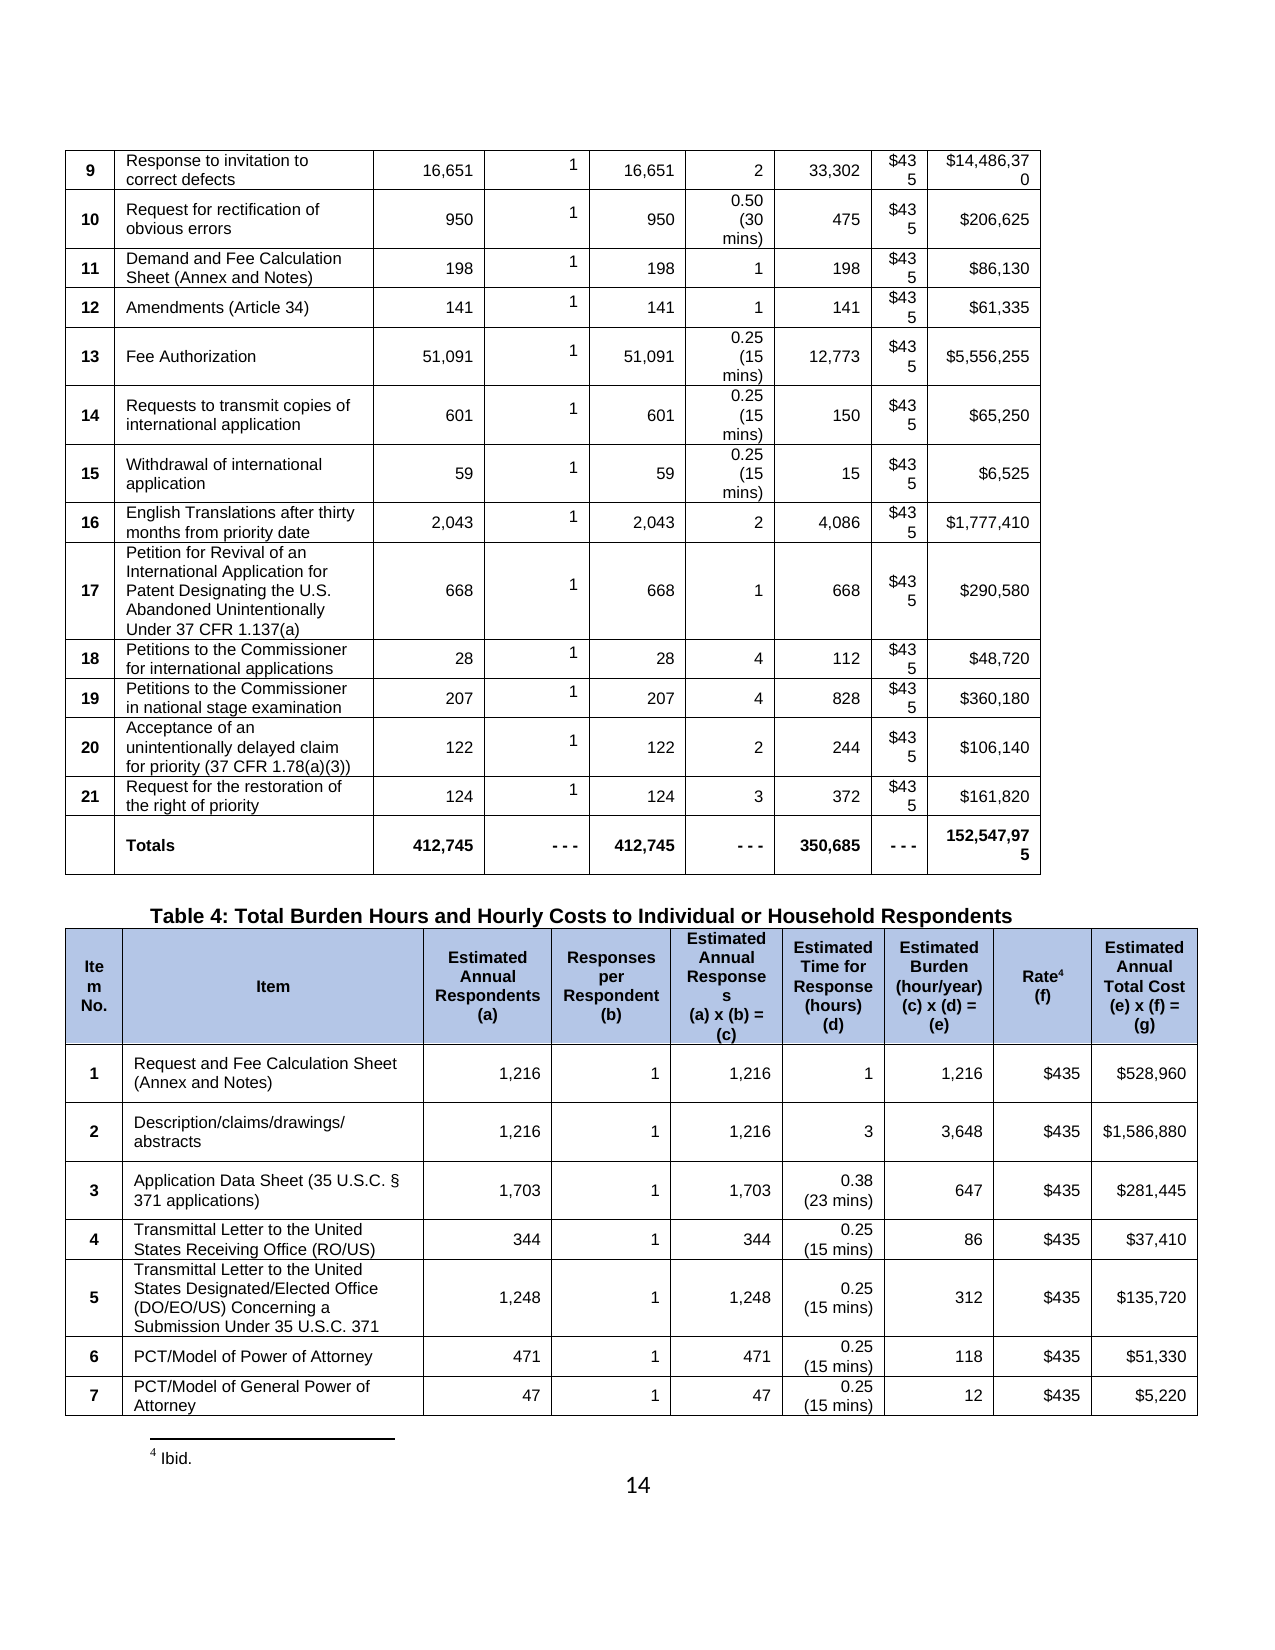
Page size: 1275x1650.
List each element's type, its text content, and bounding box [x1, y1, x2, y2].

table_cell PCT/Model of Power of Attorney [123, 1337, 423, 1376]
table_cell Request and Fee Calculation Sheet (Annex and Notes) [123, 1045, 423, 1102]
table_cell 1 [552, 1337, 670, 1376]
table_cell Response to invitation to correct defects [115, 151, 373, 189]
table_cell 1,216 [424, 1045, 551, 1102]
table_cell 950 [374, 190, 484, 248]
table_cell 207 [374, 679, 484, 717]
table_cell 21 [66, 777, 114, 815]
table_cell 152,547,975 [928, 816, 1040, 874]
table_cell PCT/Model of General Power of Attorney [123, 1377, 423, 1415]
table_cell 350,685 [775, 816, 871, 874]
table_cell $528,960 [1092, 1045, 1197, 1102]
table_cell 601 [374, 386, 484, 444]
table_cell 1,248 [671, 1260, 782, 1336]
table_header Estimated Burden (hour/year) (c) x (d) = (e) [885, 929, 993, 1043]
table_cell 1,216 [671, 1103, 782, 1161]
table_cell 0.50 (30 mins) [686, 190, 774, 248]
table_cell Petitions to the Commissioner for international applications [115, 640, 373, 678]
table_cell $281,445 [1092, 1162, 1197, 1219]
table_cell 6 [66, 1337, 122, 1376]
table_cell $435 [872, 151, 927, 189]
table_cell Demand and Fee Calculation Sheet (Annex and Notes) [115, 249, 373, 287]
table_cell 471 [424, 1337, 551, 1376]
table_cell 51,091 [374, 328, 484, 385]
table_cell $435 [872, 249, 927, 287]
table_cell 14 [66, 386, 114, 444]
table_cell 112 [775, 640, 871, 678]
table_cell Acceptance of an unintentionally delayed claim for priority (37 CFR 1.78(a)(3)) [115, 718, 373, 776]
table_cell 16 [66, 503, 114, 542]
table_cell 198 [775, 249, 871, 287]
table_cell 412,745 [590, 816, 685, 874]
table_cell 828 [775, 679, 871, 717]
table_cell 1 [552, 1260, 670, 1336]
table_header Estimated Annual Total Cost (e) x (f) = (g) [1092, 929, 1197, 1043]
table_cell 12 [66, 288, 114, 327]
table_cell 51,091 [590, 328, 685, 385]
table_cell $435 [872, 679, 927, 717]
table_cell 2,043 [374, 503, 484, 542]
table_cell 16,651 [374, 151, 484, 189]
table_cell $106,140 [928, 718, 1040, 776]
table_cell 1,216 [424, 1103, 551, 1161]
table_cell Petitions to the Commissioner in national stage examination [115, 679, 373, 717]
table_cell Description/claims/drawings/abstracts [123, 1103, 423, 1161]
table_cell 1 [552, 1045, 670, 1102]
table_cell 47 [671, 1377, 782, 1415]
table_cell 7 [66, 1377, 122, 1415]
table_cell 647 [885, 1162, 993, 1219]
table_cell Requests to transmit copies of international application [115, 386, 373, 444]
table_cell 11 [66, 249, 114, 287]
table_cell $14,486,370 [928, 151, 1040, 189]
table_cell 1 [485, 151, 589, 189]
table_cell 20 [66, 718, 114, 776]
table_cell Application Data Sheet (35 U.S.C. § 371 applications) [123, 1162, 423, 1219]
table_cell Withdrawal of international application [115, 445, 373, 502]
table_cell 244 [775, 718, 871, 776]
table_cell 1,216 [671, 1045, 782, 1102]
table_cell 33,302 [775, 151, 871, 189]
table_cell 1 [485, 503, 589, 542]
table_cell $37,410 [1092, 1220, 1197, 1258]
table_cell 17 [66, 543, 114, 638]
table_cell $1,777,410 [928, 503, 1040, 542]
table_cell $435 [994, 1220, 1091, 1258]
table_cell $435 [872, 328, 927, 385]
table_cell 1 [485, 543, 589, 638]
table_cell $435 [872, 543, 927, 638]
table_header Responses per Respondent (b) [552, 929, 670, 1043]
table_cell 1 [485, 386, 589, 444]
table_cell $435 [872, 386, 927, 444]
table_cell 4 [686, 640, 774, 678]
table_cell 150 [775, 386, 871, 444]
table_cell 9 [66, 151, 114, 189]
table_cell 1 [783, 1045, 884, 1102]
table_cell Request for the restoration of the right of priority [115, 777, 373, 815]
table_cell 4 [66, 1220, 122, 1258]
table_cell Petition for Revival of an International Application for Patent Designating the U.S. Abandoned Unintentionally Under 37 CFR 1.137(a) [115, 543, 373, 638]
table_cell $435 [872, 777, 927, 815]
table_header Estimated Annual Responses (a) x (b) = (c) [671, 929, 782, 1043]
table_cell 2 [66, 1103, 122, 1161]
table_cell 668 [775, 543, 871, 638]
table_cell 18 [66, 640, 114, 678]
table_cell 16,651 [590, 151, 685, 189]
table_cell 2,043 [590, 503, 685, 542]
table_cell Transmittal Letter to the United States Receiving Office (RO/US) [123, 1220, 423, 1258]
table_cell English Translations after thirty months from priority date [115, 503, 373, 542]
table_cell $290,580 [928, 543, 1040, 638]
table_cell 28 [374, 640, 484, 678]
table_cell 47 [424, 1377, 551, 1415]
table_cell 344 [424, 1220, 551, 1258]
table_cell 1 [686, 249, 774, 287]
table_cell 86 [885, 1220, 993, 1258]
table_cell 122 [590, 718, 685, 776]
table_cell Transmittal Letter to the United States Designated/Elected Office (DO/EO/US) Concerning a Submission Under 35 U.S.C. 371 [123, 1260, 423, 1336]
table_cell 1 [552, 1162, 670, 1219]
table_cell 28 [590, 640, 685, 678]
table_cell 1 [485, 328, 589, 385]
table_cell 3 [783, 1103, 884, 1161]
table_cell 412,745 [374, 816, 484, 874]
table_cell Fee Authorization [115, 328, 373, 385]
table_cell 118 [885, 1337, 993, 1376]
table_cell 312 [885, 1260, 993, 1336]
table_cell $51,330 [1092, 1337, 1197, 1376]
table_cell $5,556,255 [928, 328, 1040, 385]
table_cell 0.25 (15 mins) [686, 328, 774, 385]
table_cell 19 [66, 679, 114, 717]
table_cell 1 [552, 1103, 670, 1161]
table_cell 1,248 [424, 1260, 551, 1336]
table_cell 3,648 [885, 1103, 993, 1161]
table_cell 0.25 (15 mins) [686, 445, 774, 502]
table_cell $435 [994, 1260, 1091, 1336]
table_cell $435 [872, 445, 927, 502]
table_cell 198 [590, 249, 685, 287]
table_cell $6,525 [928, 445, 1040, 502]
table_cell 124 [374, 777, 484, 815]
table_cell 1 [66, 1045, 122, 1102]
table_cell 372 [775, 777, 871, 815]
table_cell 1 [485, 679, 589, 717]
table_cell 1 [485, 445, 589, 502]
table_cell 950 [590, 190, 685, 248]
table_cell 141 [590, 288, 685, 327]
table_cell 668 [374, 543, 484, 638]
table_cell 475 [775, 190, 871, 248]
table_cell 601 [590, 386, 685, 444]
table_cell $435 [872, 718, 927, 776]
table_cell 4,086 [775, 503, 871, 542]
table_cell 15 [66, 445, 114, 502]
table_cell 1 [552, 1377, 670, 1415]
table_cell 0.25 (15 mins) [783, 1337, 884, 1376]
table_cell 4 [686, 679, 774, 717]
table_cell 5 [66, 1260, 122, 1336]
table_cell $435 [872, 503, 927, 542]
table_cell $65,250 [928, 386, 1040, 444]
table_cell 13 [66, 328, 114, 385]
table_header Estimated Time for Response (hours) (d) [783, 929, 884, 1043]
table_header Item [123, 929, 423, 1043]
table_cell 12 [885, 1377, 993, 1415]
table_cell $206,625 [928, 190, 1040, 248]
text Table 4: Total Burden Hours and Hourly Costs to Individual or Household Respondents [150, 903, 1125, 927]
table_header Item No. [66, 929, 122, 1043]
table_cell 59 [590, 445, 685, 502]
table_cell $48,720 [928, 640, 1040, 678]
table_cell 12,773 [775, 328, 871, 385]
table_cell 668 [590, 543, 685, 638]
table_cell - - - [872, 816, 927, 874]
table_cell 141 [374, 288, 484, 327]
table_cell $5,220 [1092, 1377, 1197, 1415]
table_cell 2 [686, 151, 774, 189]
table_cell 1 [686, 288, 774, 327]
table_cell 0.25 (15 mins) [783, 1220, 884, 1258]
table_cell 1 [485, 190, 589, 248]
table_cell $435 [994, 1103, 1091, 1161]
table_header Rate (f) [994, 929, 1091, 1043]
table_cell 1 [552, 1220, 670, 1258]
table_cell $435 [872, 190, 927, 248]
table_cell 59 [374, 445, 484, 502]
table_cell [66, 816, 114, 874]
table_cell 1,703 [671, 1162, 782, 1219]
table_cell 3 [66, 1162, 122, 1219]
table_cell $1,586,880 [1092, 1103, 1197, 1161]
table_cell $360,180 [928, 679, 1040, 717]
table_cell Amendments (Article 34) [115, 288, 373, 327]
table_cell - - - [485, 816, 589, 874]
table_cell 0.38 (23 mins) [783, 1162, 884, 1219]
table_cell - - - [686, 816, 774, 874]
table_header Estimated Annual Respondents (a) [424, 929, 551, 1043]
table_cell $435 [872, 640, 927, 678]
table_cell Request for rectification of obvious errors [115, 190, 373, 248]
table_cell 0.25 (15 mins) [783, 1260, 884, 1336]
table_cell 1 [485, 288, 589, 327]
table_cell 1 [485, 249, 589, 287]
table_cell Totals [115, 816, 373, 874]
table_cell 1,216 [885, 1045, 993, 1102]
table_cell 1 [485, 640, 589, 678]
table_cell $135,720 [1092, 1260, 1197, 1336]
table_cell 122 [374, 718, 484, 776]
table_cell $435 [994, 1045, 1091, 1102]
table_cell 0.25 (15 mins) [783, 1377, 884, 1415]
table_cell 3 [686, 777, 774, 815]
table_cell 1 [485, 718, 589, 776]
table_cell 1 [686, 543, 774, 638]
table_cell $435 [994, 1337, 1091, 1376]
table_cell 198 [374, 249, 484, 287]
table_cell $435 [872, 288, 927, 327]
table_cell $435 [994, 1377, 1091, 1415]
table_cell $86,130 [928, 249, 1040, 287]
table_cell 207 [590, 679, 685, 717]
table_cell 1 [485, 777, 589, 815]
table_cell 15 [775, 445, 871, 502]
table_cell 141 [775, 288, 871, 327]
table_cell $61,335 [928, 288, 1040, 327]
table_cell 2 [686, 718, 774, 776]
table_cell $161,820 [928, 777, 1040, 815]
table_cell $435 [994, 1162, 1091, 1219]
table_cell 471 [671, 1337, 782, 1376]
table_cell 10 [66, 190, 114, 248]
table_cell 2 [686, 503, 774, 542]
table_cell 344 [671, 1220, 782, 1258]
table_cell 124 [590, 777, 685, 815]
table_cell 0.25 (15 mins) [686, 386, 774, 444]
table_cell 1,703 [424, 1162, 551, 1219]
